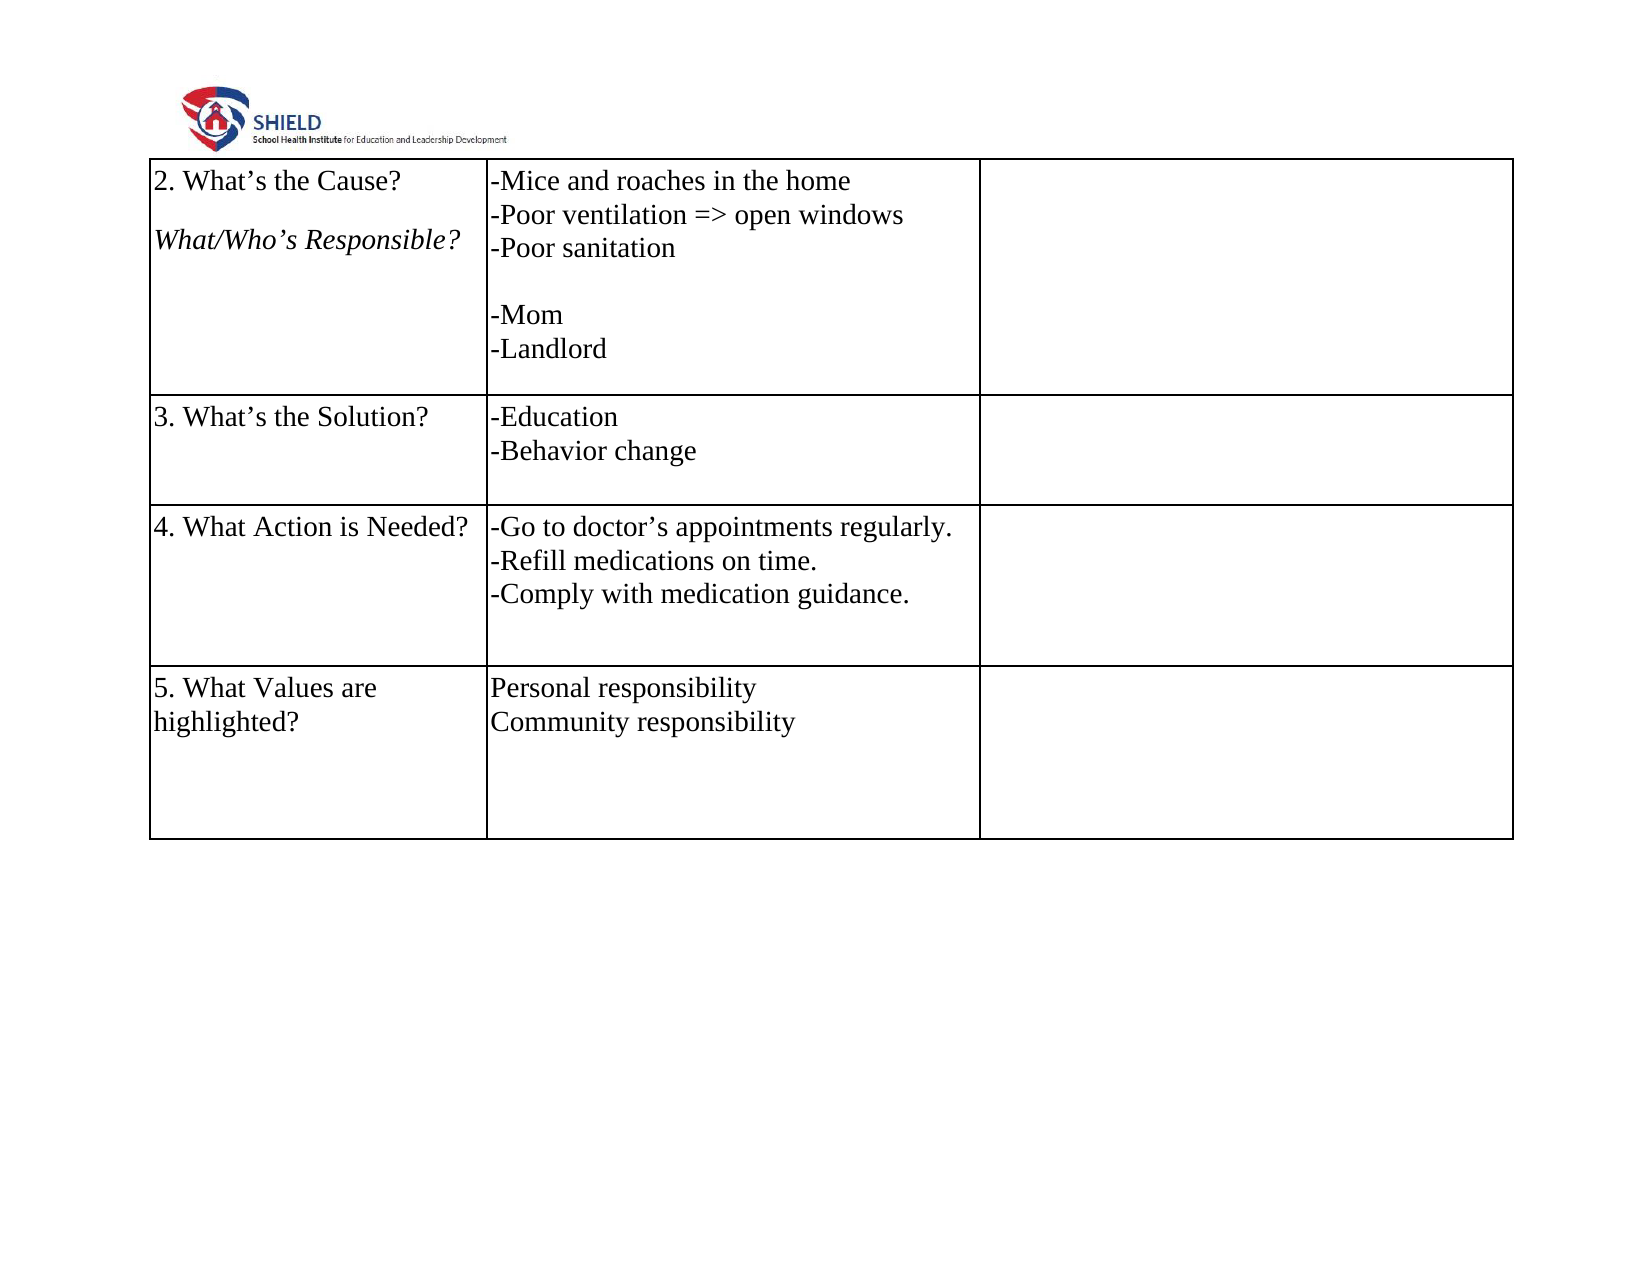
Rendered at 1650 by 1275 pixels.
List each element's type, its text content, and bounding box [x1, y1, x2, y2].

table_cell [981, 506, 1512, 665]
table_cell Personal responsibility Community responsibility [488, 667, 979, 838]
table_cell -Education -Behavior change [488, 396, 979, 504]
table_cell [981, 396, 1512, 504]
table_cell 2. What’s the Cause? What/Who’s Responsible? [151, 160, 486, 394]
table_cell -Go to doctor’s appointments regularly. -Refill medications on time. -Comply with medication guidance. [488, 506, 979, 665]
table_cell [981, 667, 1512, 838]
table_cell -Mice and roaches in the home -Poor ventilation => open windows -Poor sanitation -Mom -Landlord [488, 160, 979, 394]
table_cell 4. What Action is Needed? [151, 506, 486, 665]
table_cell 3. What’s the Solution? [151, 396, 486, 504]
table_cell [981, 160, 1512, 394]
table_cell 5. What Values are highlighted? [151, 667, 486, 838]
